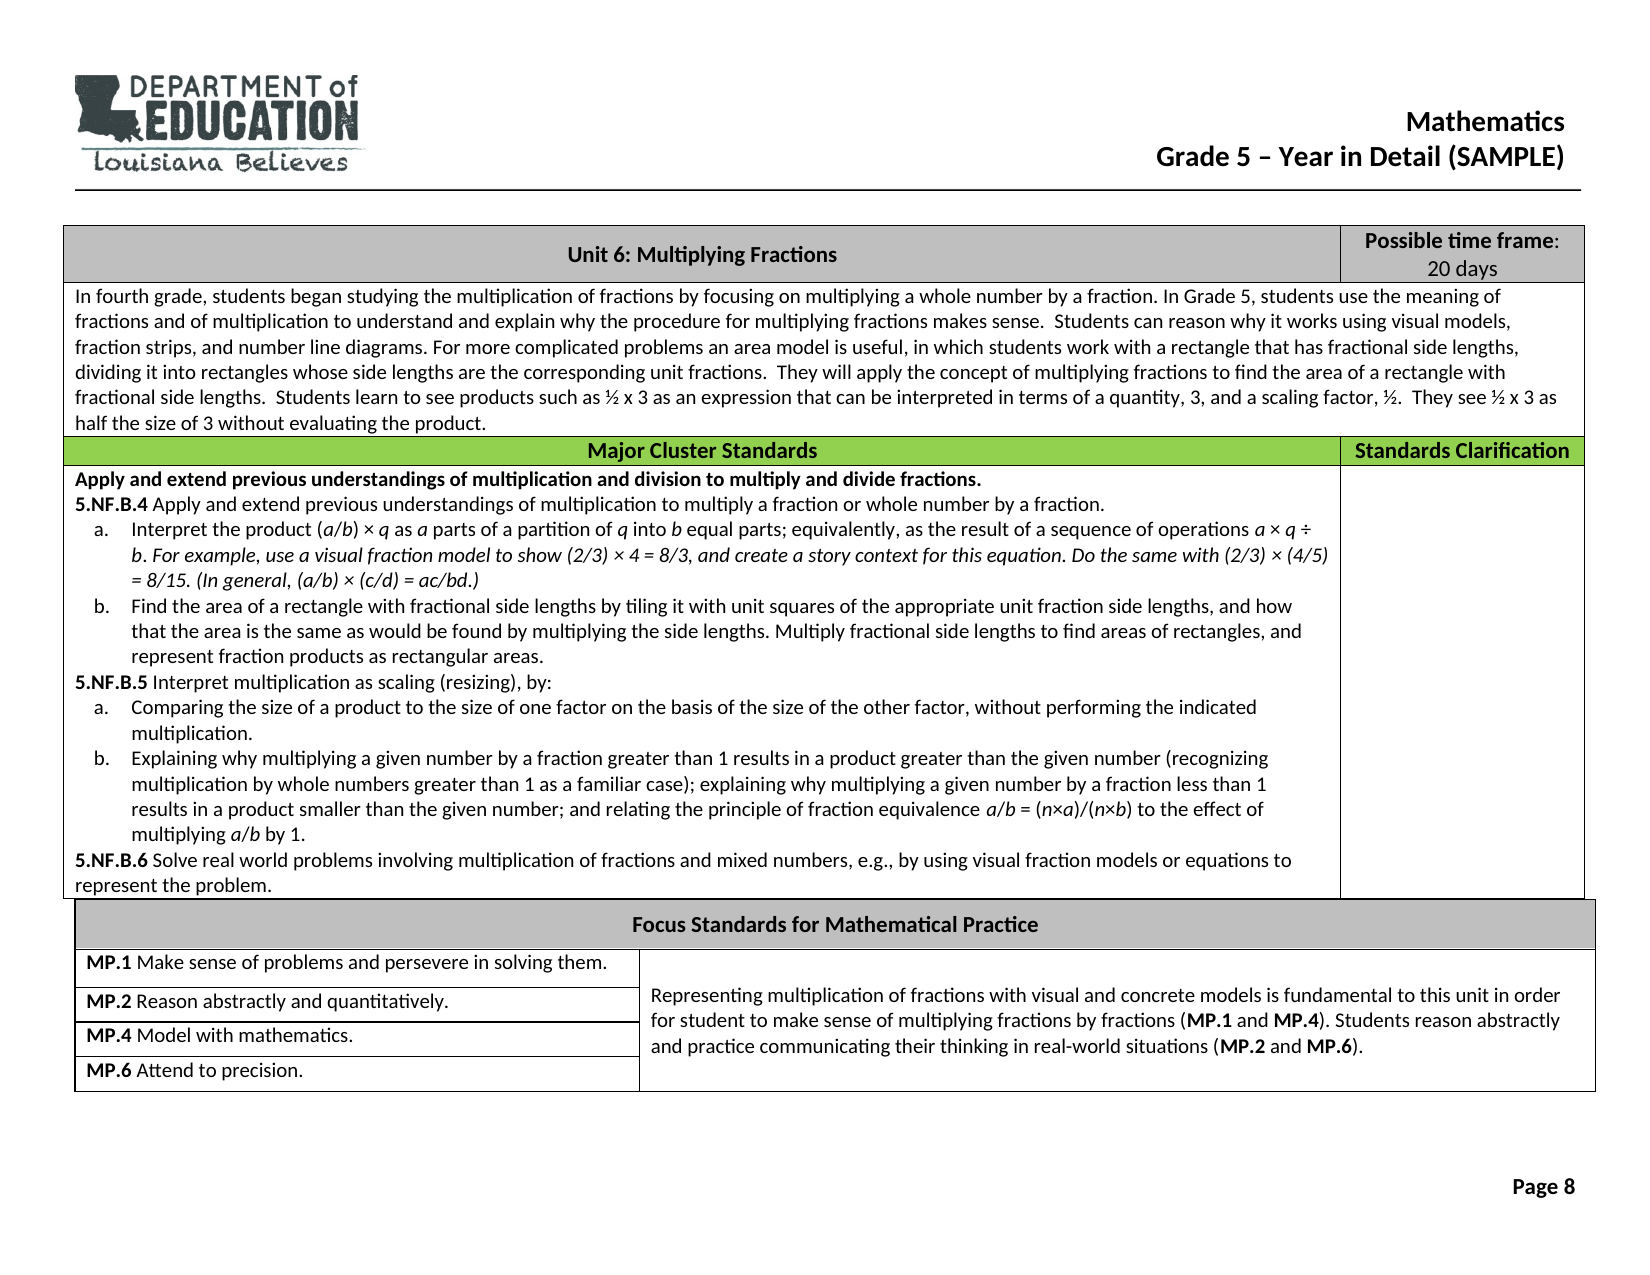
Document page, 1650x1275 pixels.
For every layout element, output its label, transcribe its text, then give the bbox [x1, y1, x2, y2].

table_cell In fourth grade, students began studying the multiplication of fractions by focusing on multiplying a whole number by a fraction. In Grade 5, students use the meaning of fractions and of multiplication to understand and explain why the procedure for multiplying fractions makes sense. Students can reason why it works using visual models, fraction strips, and number line diagrams. For more complicated problems an area model is useful, in which students work with a rectangle that has fractional side lengths, dividing it into rectangles whose side lengths are the corresponding unit fractions. They will apply the concept of multiplying fractions to find the area of a rectangle with fractional side lengths. Students learn to see products such as ½ x 3 as an expression that can be interpreted in terms of a quantity, 3, and a scaling factor, ½. They see ½ x 3 as half the size of 3 without evaluating the product. [64, 283, 1584, 436]
table_header Focus Standards for Mathematical Practice [76, 900, 1595, 948]
table_cell Representing multiplication of fractions with visual and concrete models is fundamental to this unit in order for student to make sense of multiplying fractions by fractions (MP.1 and MP.4). Students reason abstractly and practice communicating their thinking in real-world situations (MP.2 and MP.6). [640, 950, 1595, 1091]
table_cell Major Cluster Standards [64, 437, 1340, 465]
table_cell MP.6 Attend to precision. [76, 1057, 639, 1091]
table_header Possible time frame: 20 days [1341, 226, 1584, 282]
table_cell MP.1 Make sense of problems and persevere in solving them. [76, 950, 639, 987]
table_cell Standards Clarification [1341, 437, 1584, 465]
table_cell [1341, 466, 1584, 898]
picture [75, 75, 1582, 191]
table_cell MP.2 Reason abstractly and quantitatively. [76, 988, 639, 1021]
table_cell Apply and extend previous understandings of multiplication and division to multiply and divide fractions. 5.NF.B.4 Apply and extend previous understandings of multiplication to multiply a fraction or whole number by a fraction. Interpret the product (a/b) × q as a parts of a partition of q into b equal parts; equivalently, as the result of a sequence of operations a × q ÷ b. For example, use a visual fraction model to show (2/3) × 4 = 8/3, and create a story context for this equation. Do the same with (2/3) × (4/5) = 8/15. (In general, (a/b) × (c/d) = ac/bd.) Find the area of a rectangle with fractional side lengths by tiling it with unit squares of the appropriate unit fraction side lengths, and how that the area is the same as would be found by multiplying the side lengths. Multiply fractional side lengths to find areas of rectangles, and represent fraction products as rectangular areas. 5.NF.B.5 Interpret multiplication as scaling (resizing), by: Comparing the size of a product to the size of one factor on the basis of the size of the other factor, without performing the indicated multiplication. Explaining why multiplying a given number by a fraction greater than 1 results in a product greater than the given number (recognizing multiplication by whole numbers greater than 1 as a familiar case); explaining why multiplying a given number by a fraction less than 1 results in a product smaller than the given number; and relating the principle of fraction equivalence a/b = (n×a)/(n×b) to the effect of multiplying a/b by 1. 5.NF.B.6 Solve real world problems involving multiplication of fractions and mixed numbers, e.g., by using visual fraction models or equations to represent the problem. [64, 466, 1340, 898]
table_cell MP.4 Model with mathematics. [76, 1023, 639, 1056]
table_header Unit 6: Multiplying Fractions [64, 226, 1340, 282]
